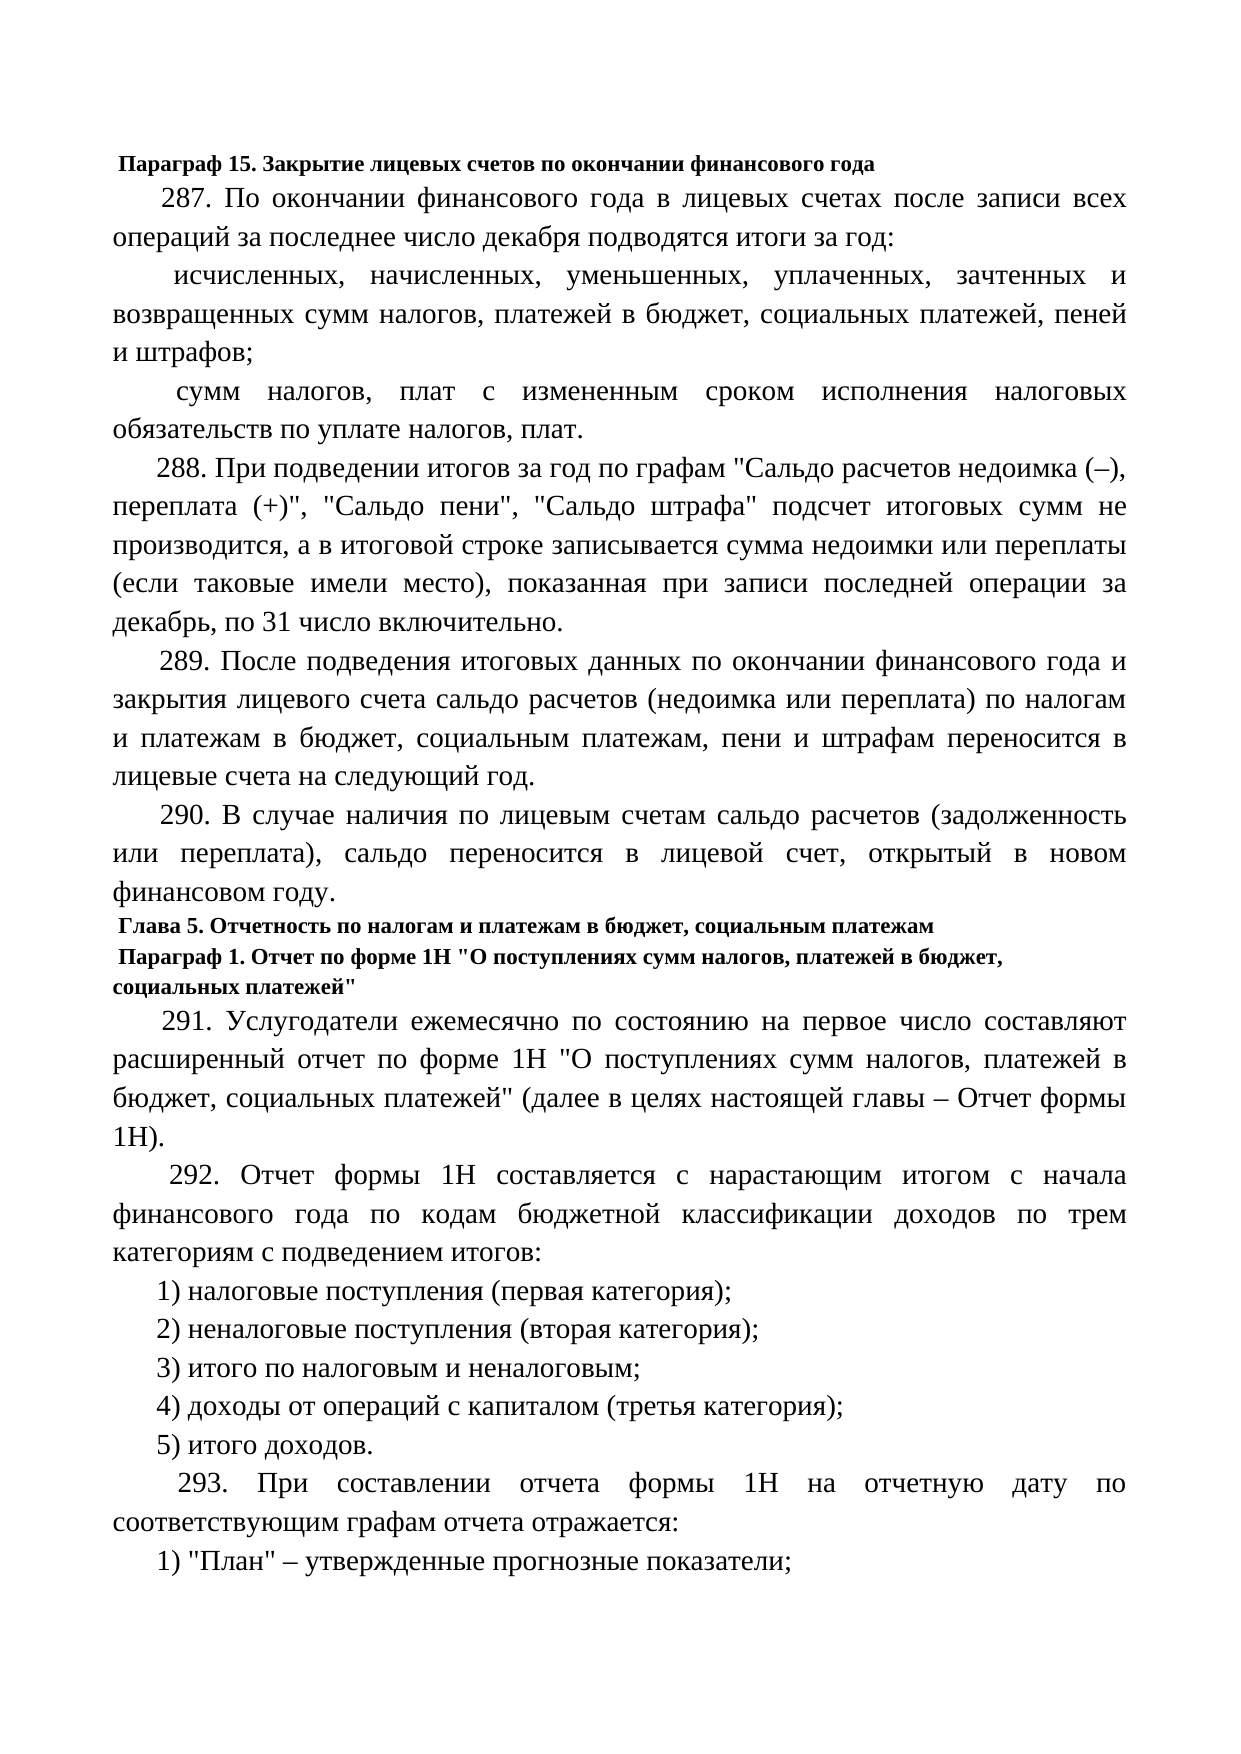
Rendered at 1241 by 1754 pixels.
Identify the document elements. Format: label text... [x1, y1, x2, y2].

text 1) "План" – утвержденные прогнозные показатели; [112, 1543, 1128, 1576]
text Глава 5. Отчетность по налогам и платежам в бюджет, социальным платежам [112, 912, 1128, 939]
text 293. При составлении отчета формы 1Н на отчетную дату по соответствующим графам отчета отражается: [112, 1466, 1128, 1538]
text 290. В случае наличия по лицевым счетам сальдо расчетов (задолженность или переплата), сальдо переносится в лицевой счет, открытый в новом финансовом году. [112, 797, 1128, 907]
text 3) итого по налоговым и неналоговым; [112, 1350, 1128, 1383]
text 292. Отчет формы 1Н составляется с нарастающим итогом с начала финансового года по кодам бюджетной классификации доходов по трем категориям с подведением итогов: [112, 1157, 1128, 1268]
text 2) неналоговые поступления (вторая категория); [112, 1311, 1128, 1345]
text исчисленных, начисленных, уменьшенных, уплаченных, зачтенных и возвращенных сумм налогов, платежей в бюджет, социальных платежей, пеней и штрафов; [112, 257, 1128, 368]
text 1) налоговые поступления (первая категория); [112, 1273, 1128, 1306]
text Параграф 1. Отчет по форме 1Н "О поступлениях сумм налогов, платежей в бюджет, социальных платежей" [112, 943, 1128, 999]
text сумм налогов, плат с измененным сроком исполнения налоговых обязательств по уплате налогов, плат. [112, 373, 1128, 445]
text Параграф 15. Закрытие лицевых счетов по окончании финансового года [112, 150, 1128, 176]
text 287. По окончании финансового года в лицевых счетах после записи всех операций за последнее число декабря подводятся итоги за год: [112, 180, 1128, 252]
text 5) итого доходов. [112, 1427, 1128, 1461]
text 291. Услугодатели ежемесячно по состоянию на первое число составляют расширенный отчет по форме 1Н "О поступлениях сумм налогов, платежей в бюджет, социальных платежей" (далее в целях настоящей главы – Отчет формы 1Н). [112, 1003, 1128, 1152]
text 4) доходы от операций с капиталом (третья категория); [112, 1388, 1128, 1422]
text 289. После подведения итоговых данных по окончании финансового года и закрытия лицевого счета сальдо расчетов (недоимка или переплата) по налогам и платежам в бюджет, социальным платежам, пени и штрафам переносится в лицевые счета на следующий год. [112, 643, 1128, 792]
text 288. При подведении итогов за год по графам "Сальдо расчетов недоимка (–), переплата (+)", "Сальдо пени", "Сальдо штрафа" подсчет итоговых сумм не производится, а в итоговой строке записывается сумма недоимки или переплаты (если таковые имели место), показанная при записи последней операции за декабрь, по 31 число включительно. [112, 450, 1128, 638]
